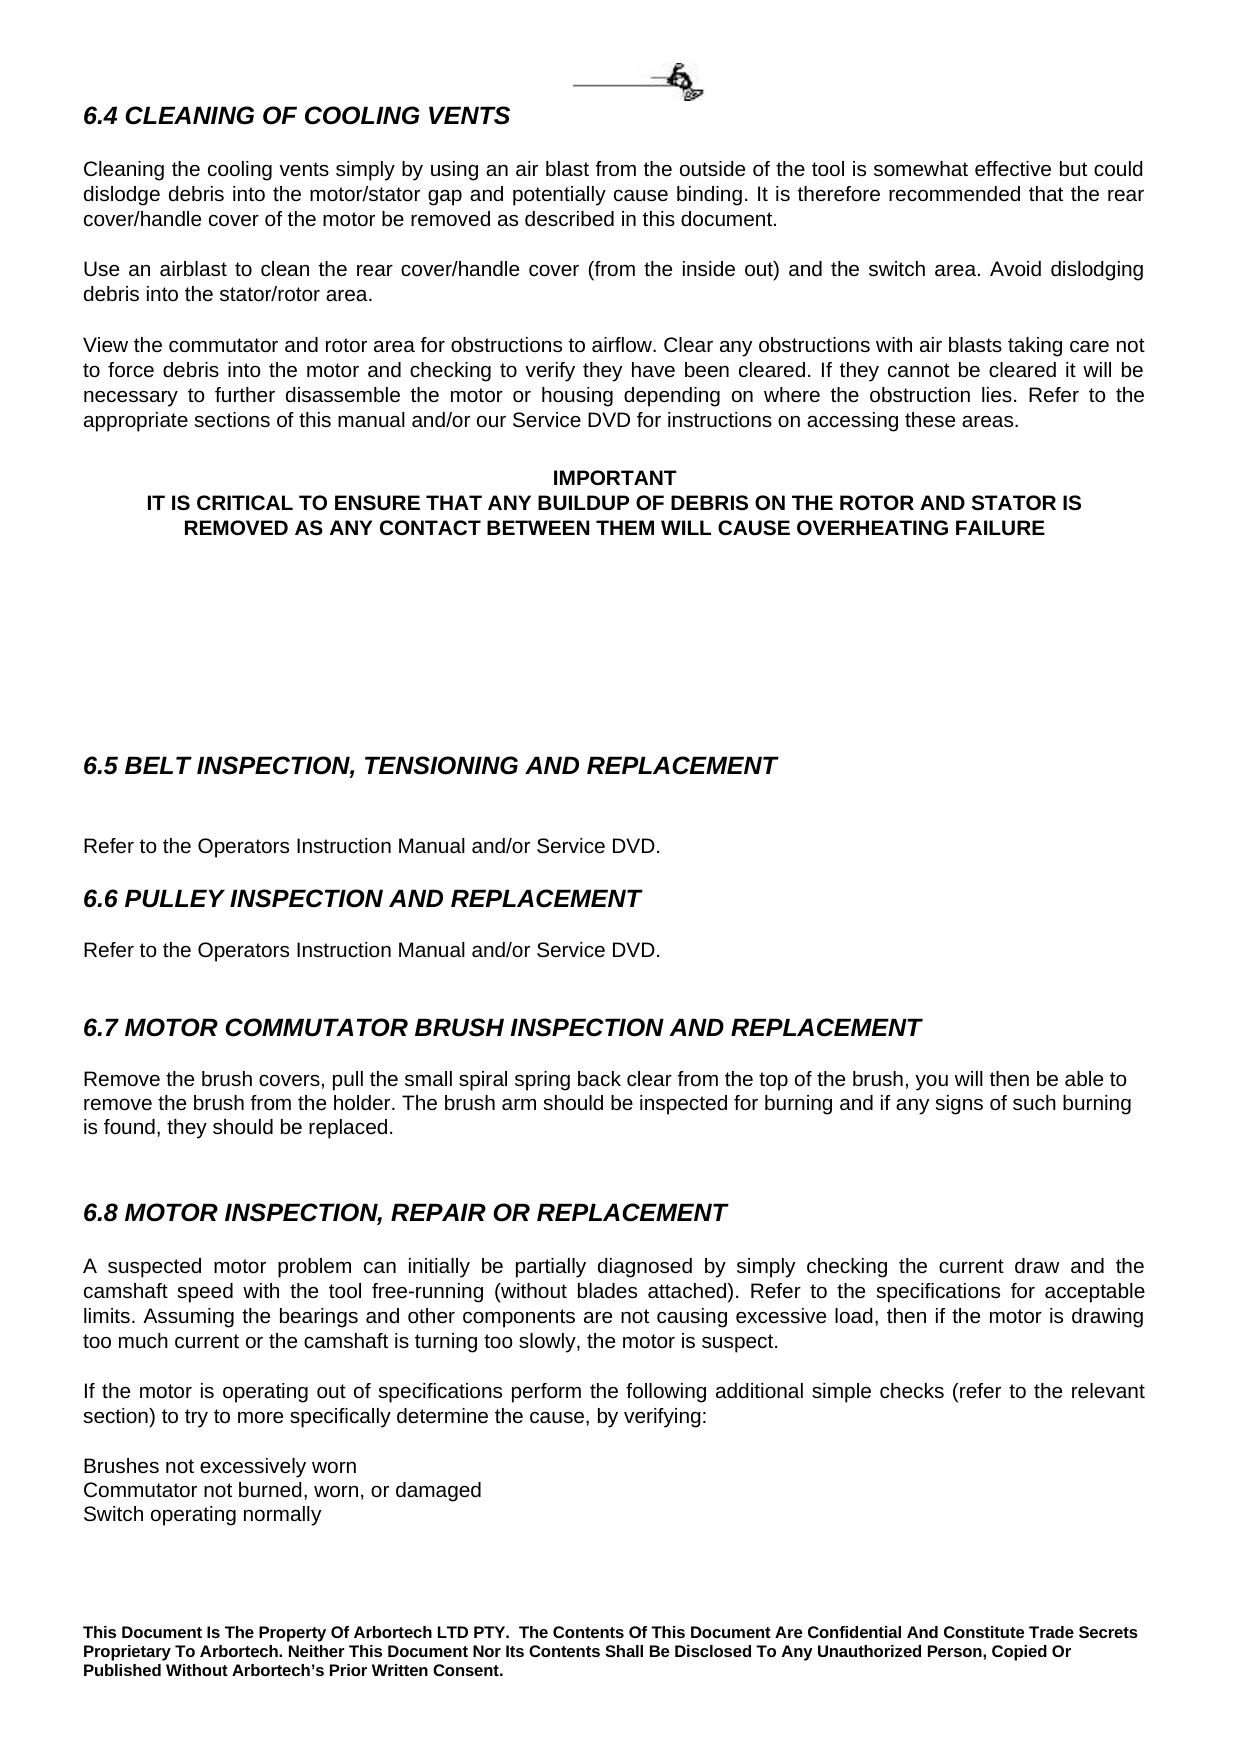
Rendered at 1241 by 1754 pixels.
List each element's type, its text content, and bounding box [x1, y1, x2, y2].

text 6.8 MOTOR INSPECTION, REPAIR OR REPLACEMENT [83, 1198, 1108, 1227]
text IMPORTANT IT IS CRITICAL TO ENSURE THAT ANY BUILDUP OF DEBRIS ON THE ROTOR AND STATOR IS REMOVED AS ANY CONTACT BETWEEN THEM WILL CAUSE OVERHEATING FAILURE [88, 464, 1140, 568]
text If the motor is operating out of specifications perform the following additional simple checks (refer to the relevant section) to try to more specifically determine the cause, by verifying: [83, 1378, 1146, 1428]
list Commutator not burned, worn, or damaged [83, 1478, 1146, 1502]
text View the commutator and rotor area for obstructions to airflow. Clear any obstructions with air blasts taking care not to force debris into the motor and checking to verify they have been cleared. If they cannot be cleared it will be necessary to further disassemble the motor or housing depending on where the obstruction lies. Refer to the appropriate sections of this manual and/or our Service DVD for instructions on accessing these areas. [83, 331, 1146, 431]
text 6.5 BELT INSPECTION, TENSIONING AND REPLACEMENT [83, 751, 1146, 809]
text A suspected motor problem can initially be partially diagnosed by simply checking the current draw and the camshaft speed with the tool free-running (without blades attached). Refer to the specifications for acceptable limits. Assuming the bearings and other components are not causing excessive load, then if the motor is drawing too much current or the camshaft is turning too slowly, the motor is suspect. [83, 1253, 1146, 1353]
text Cleaning the cooling vents simply by using an air blast from the outside of the tool is somewhat effective but could dislodge debris into the motor/stator gap and potentially cause binding. It is therefore recommended that the rear cover/handle cover of the motor be removed as described in this document. [83, 155, 1146, 230]
list Switch operating normally [83, 1502, 1146, 1526]
picture [573, 63, 705, 101]
text Use an airblast to clean the rear cover/handle cover (from the inside out) and the switch area. Avoid dislodging debris into the stator/rotor area. [83, 256, 1146, 306]
text 6.6 PULLEY INSPECTION AND REPLACEMENT [83, 884, 1146, 912]
text 6.4 CLEANING OF COOLING VENTS [83, 101, 1146, 130]
text 6.7 MOTOR COMMUTATOR BRUSH INSPECTION AND REPLACEMENT [83, 1013, 1146, 1042]
list Brushes not excessively worn [83, 1454, 1146, 1478]
text Refer to the Operators Instruction Manual and/or Service DVD. [83, 834, 1146, 858]
text Remove the brush covers, pull the small spiral spring back clear from the top of the brush, you will then be able to remove the brush from the holder. The brush arm should be inspected for burning and if any signs of such burning is found, they should be replaced. [83, 1067, 1146, 1139]
text Refer to the Operators Instruction Manual and/or Service DVD. [83, 938, 1146, 962]
